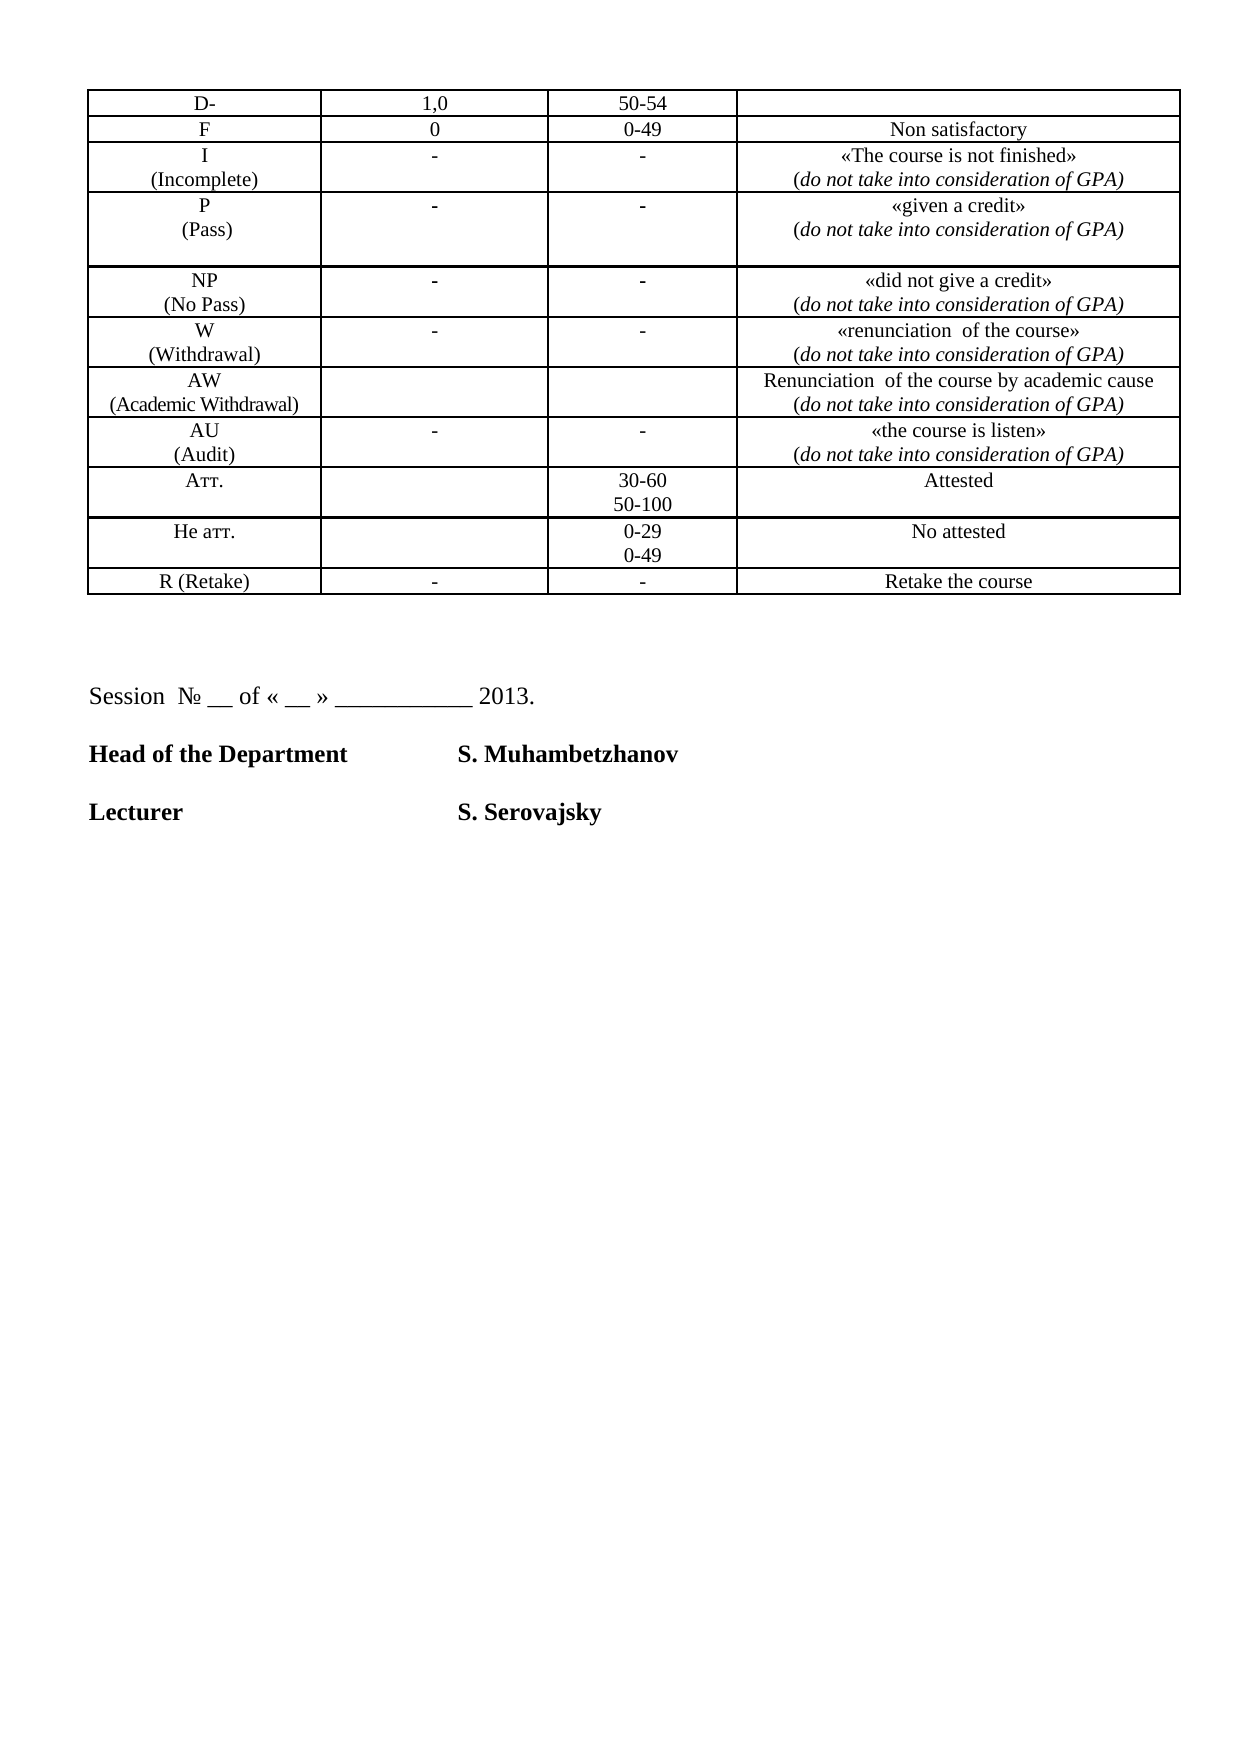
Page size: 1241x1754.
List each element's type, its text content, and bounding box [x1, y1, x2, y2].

table_cell 30-60 50-100 [549, 468, 736, 516]
table_cell W (Withdrawal) [89, 318, 320, 366]
table_cell - [549, 318, 736, 366]
text Lecturer S. Serovajsky [89, 797, 1181, 826]
table_cell 1,0 [322, 91, 547, 115]
text Head of the Department S. Muhambetzhanov [89, 739, 1181, 768]
table_cell 0-49 [549, 117, 736, 141]
table_cell Non satisfactory [738, 117, 1179, 141]
table_cell Attested [738, 468, 1179, 516]
table_cell [322, 519, 547, 567]
table_cell «The course is not finished» (do not take into consideration of GPA) [738, 143, 1179, 191]
text Session № __ of « __ » ___________ 2013. [89, 681, 1181, 710]
table_cell I (Incomplete) [89, 143, 320, 191]
table_cell - [549, 193, 736, 265]
table_cell [322, 468, 547, 516]
table_cell 0-29 0-49 [549, 519, 736, 567]
table_cell - [322, 569, 547, 593]
table_cell 50-54 [549, 91, 736, 115]
table_cell F [89, 117, 320, 141]
table_cell - [549, 569, 736, 593]
table_cell AW (Academic Withdrawal) [89, 368, 320, 416]
table_cell NP (No Рass) [89, 268, 320, 316]
table_cell «the course is listen» (do not take into consideration of GPA) [738, 418, 1179, 466]
table_cell Renunciation of the course by academic cause (do not take into consideration of GPA) [738, 368, 1179, 416]
table_cell P (Pass) [89, 193, 320, 265]
table_cell «renunciation of the course» (do not take into consideration of GPA) [738, 318, 1179, 366]
table_cell - [549, 268, 736, 316]
table_cell - [549, 418, 736, 466]
table_cell - [322, 268, 547, 316]
table_cell - [322, 143, 547, 191]
table_cell Атт. [89, 468, 320, 516]
table_cell 0 [322, 117, 547, 141]
table_cell «given a credit» (do not take into consideration of GPA) [738, 193, 1179, 265]
table_cell [322, 368, 547, 416]
table_cell [549, 368, 736, 416]
table_cell - [549, 143, 736, 191]
table_cell Не атт. [89, 519, 320, 567]
table_cell Retake the course [738, 569, 1179, 593]
table_cell D- [89, 91, 320, 115]
table_cell No attested [738, 519, 1179, 567]
table_cell «did not give a credit» (do not take into consideration of GPA) [738, 268, 1179, 316]
table_cell - [322, 418, 547, 466]
table_cell - [322, 318, 547, 366]
table_cell - [322, 193, 547, 265]
table_cell R (Retake) [89, 569, 320, 593]
table_cell AU (Audit) [89, 418, 320, 466]
